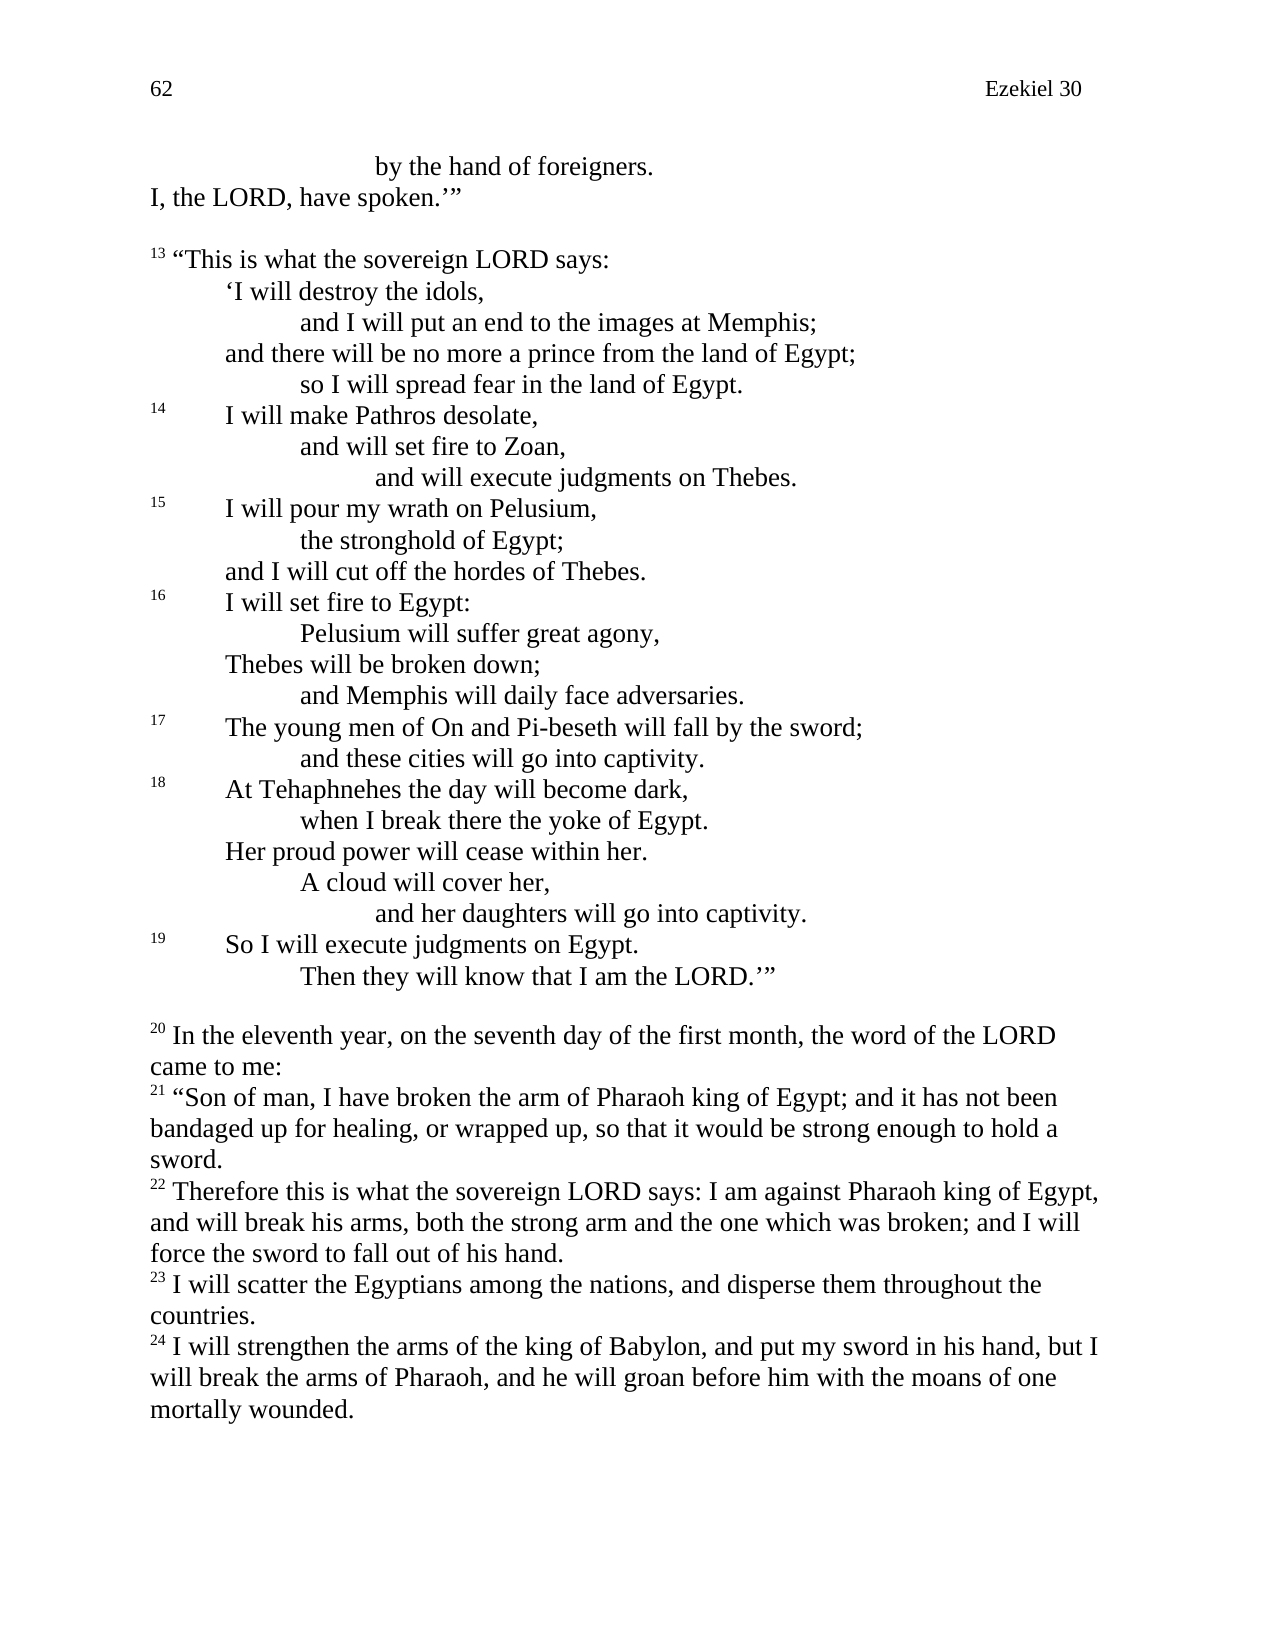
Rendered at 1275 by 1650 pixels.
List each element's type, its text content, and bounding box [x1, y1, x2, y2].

text by the hand of foreigners. [300, 150, 1125, 181]
text and Memphis will daily face adversaries. [225, 679, 1125, 711]
text Thebes will be broken down; [150, 648, 1125, 679]
text and I will put an end to the images at Memphis; [225, 306, 1125, 337]
text 19 So I will execute judgments on Egypt. [150, 929, 1125, 960]
text 20 In the eleventh year, on the seventh day of the first month, the word of the LORD came to me: [150, 1019, 1125, 1081]
text A cloud will cover her, [225, 866, 1125, 897]
text ‘I will destroy the idols, [150, 274, 1125, 306]
text 13 “This is what the sovereign LORD says: [150, 243, 1125, 274]
text and her daughters will go into captivity. [300, 897, 1125, 929]
text 16 I will set fire to Egypt: [150, 586, 1125, 617]
text 22 Therefore this is what the sovereign LORD says: I am against Pharaoh king of Egypt, and will break his arms, both the strong arm and the one which was broken; and I will force the sword to fall out of his hand. [150, 1175, 1125, 1268]
text Her proud power will cease within her. [225, 835, 1125, 866]
text I, the LORD, have spoken.’” [150, 181, 1125, 212]
text and will set fire to Zoan, [225, 430, 1125, 461]
text when I break there the yoke of Egypt. [225, 804, 1125, 835]
text 17 The young men of On and Pi-beseth will fall by the sword; [150, 711, 1125, 742]
text 18 At Tehaphnehes the day will become dark, [150, 773, 1125, 804]
text and I will cut off the hordes of Thebes. [150, 555, 1125, 586]
text 23 I will scatter the Egyptians among the nations, and disperse them throughout the countries. [150, 1268, 1125, 1330]
text so I will spread fear in the land of Egypt. [225, 368, 1125, 399]
text 15 I will pour my wrath on Pelusium, [150, 493, 1125, 524]
text the stronghold of Egypt; [225, 524, 1125, 555]
text 14 I will make Pathros desolate, [150, 399, 1125, 430]
text Then they will know that I am the LORD.’” [225, 960, 1125, 1019]
text 21 “Son of man, I have broken the arm of Pharaoh king of Egypt; and it has not been bandaged up for healing, or wrapped up, so that it would be strong enough to hold a sword. [150, 1081, 1125, 1175]
text 24 I will strengthen the arms of the king of Babylon, and put my sword in his hand, but I will break the arms of Pharaoh, and he will groan before him with the moans of one mortally wounded. [150, 1330, 1125, 1424]
text and there will be no more a prince from the land of Egypt; [225, 337, 1125, 368]
text and will execute judgments on Thebes. [300, 461, 1125, 493]
text and these cities will go into captivity. [150, 742, 1125, 773]
text Pelusium will suffer great agony, [225, 617, 1125, 648]
